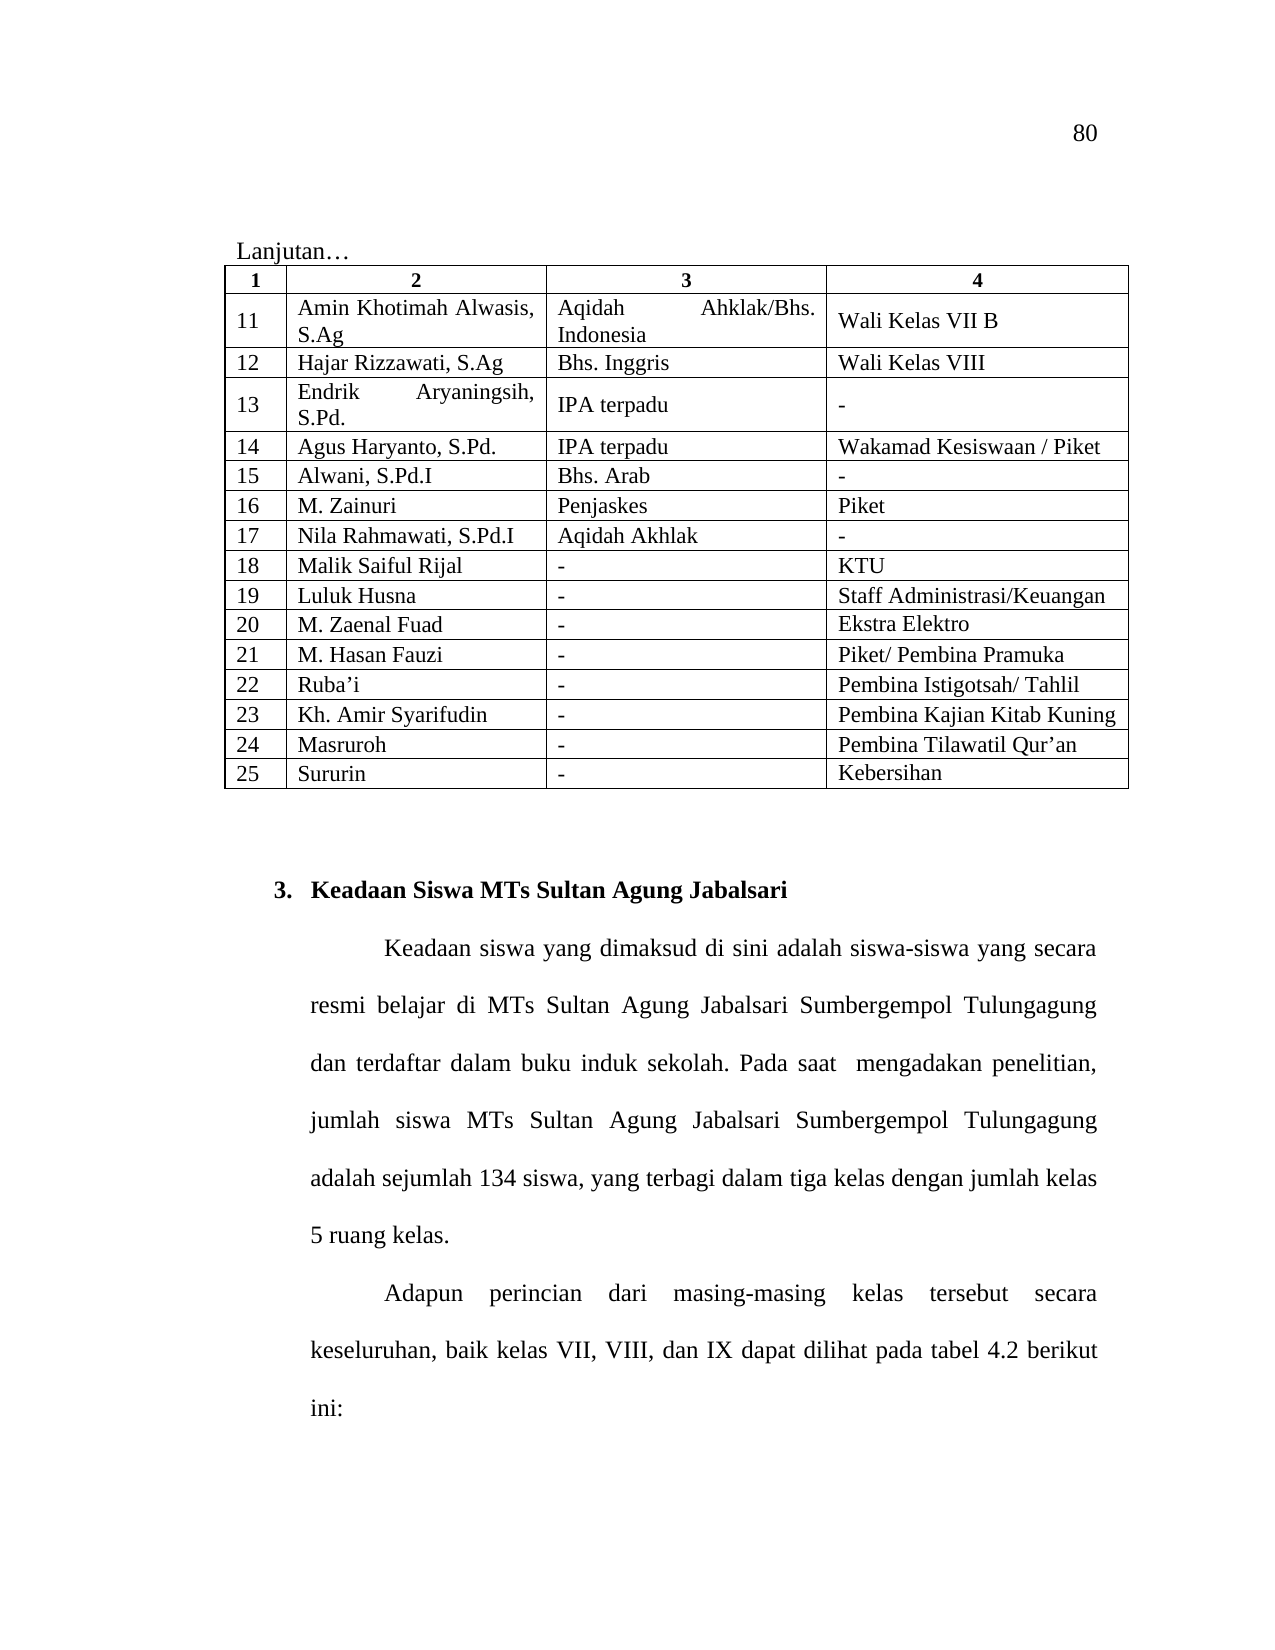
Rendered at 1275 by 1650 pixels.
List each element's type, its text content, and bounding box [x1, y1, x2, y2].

table_header 1 [226, 266, 286, 293]
table_cell Alwani, S.Pd.I [287, 461, 546, 490]
table_cell Sururin [287, 759, 546, 788]
table_cell Wakamad Kesiswaan / Piket [827, 432, 1128, 460]
text Lanjutan… [236, 236, 1098, 265]
table_cell Aqidah Ahklak/Bhs. Indonesia [547, 294, 826, 347]
table_cell Piket/ Pembina Pramuka [827, 640, 1128, 669]
table_cell Bhs. Inggris [547, 348, 826, 377]
table_cell - [547, 610, 826, 639]
table_cell Pembina Kajian Kitab Kuning [827, 700, 1128, 728]
table_header 3 [547, 266, 826, 293]
table_cell Pembina Tilawatil Qur’an [827, 730, 1128, 758]
table_cell 15 [226, 461, 286, 490]
table_cell 14 [226, 432, 286, 460]
table_cell - [547, 700, 826, 728]
table_cell 11 [226, 294, 286, 347]
table_cell Ruba’i [287, 670, 546, 699]
table_cell Aqidah Akhlak [547, 521, 826, 550]
table_cell Endrik Aryaningsih, S.Pd. [287, 378, 546, 431]
table_cell Bhs. Arab [547, 461, 826, 490]
table_cell Staff Administrasi/Keuangan [827, 581, 1128, 609]
table_header 4 [827, 266, 1128, 293]
table_cell Kh. Amir Syarifudin [287, 700, 546, 728]
list Keadaan Siswa MTs Sultan Agung Jabalsari [273, 875, 1098, 904]
table_cell 22 [226, 670, 286, 699]
table_cell Wali Kelas VII B [827, 294, 1128, 347]
table_cell M. Zaenal Fuad [287, 610, 546, 639]
table_cell - [547, 759, 826, 788]
table_cell 25 [226, 759, 286, 788]
table_cell Piket [827, 491, 1128, 520]
table_cell Agus Haryanto, S.Pd. [287, 432, 546, 460]
table_cell 23 [226, 700, 286, 728]
table_cell - [547, 730, 826, 758]
table_cell 19 [226, 581, 286, 609]
table_cell 17 [226, 521, 286, 550]
table_cell KTU [827, 551, 1128, 579]
table_cell IPA terpadu [547, 378, 826, 431]
table_cell - [827, 378, 1128, 431]
table_cell Kebersihan [827, 759, 1128, 788]
table_cell Luluk Husna [287, 581, 546, 609]
table_cell Hajar Rizzawati, S.Ag [287, 348, 546, 377]
table_cell Pembina Istigotsah/ Tahlil [827, 670, 1128, 699]
table_cell 12 [226, 348, 286, 377]
table_cell 16 [226, 491, 286, 520]
table_cell Penjaskes [547, 491, 826, 520]
table_cell Nila Rahmawati, S.Pd.I [287, 521, 546, 550]
table_cell - [547, 670, 826, 699]
table_cell 20 [226, 610, 286, 639]
table_cell Malik Saiful Rijal [287, 551, 546, 579]
table_cell 21 [226, 640, 286, 669]
table_cell - [547, 551, 826, 579]
table_cell IPA terpadu [547, 432, 826, 460]
table_cell - [547, 640, 826, 669]
table_header 2 [287, 266, 546, 293]
table_cell 13 [226, 378, 286, 431]
table_cell - [827, 461, 1128, 490]
table_cell 18 [226, 551, 286, 579]
table_cell M. Hasan Fauzi [287, 640, 546, 669]
table_cell M. Zainuri [287, 491, 546, 520]
table_cell - [547, 581, 826, 609]
table_cell Amin Khotimah Alwasis, S.Ag [287, 294, 546, 347]
table_cell Wali Kelas VIII [827, 348, 1128, 377]
text Keadaan siswa yang dimaksud di sini adalah siswa-siswa yang secara resmi belajar di MTs Sultan Agung Jabalsari Sumbergempol Tulungagung dan terdaftar dalam buku induk sekolah. Pada saat mengadakan penelitian, jumlah siswa MTs Sultan Agung Jabalsari Sumbergempol Tulungagung adalah sejumlah 134 siswa, yang terbagi dalam tiga kelas dengan jumlah kelas 5 ruang kelas. [310, 933, 1098, 1249]
table_cell Ekstra Elektro [827, 610, 1128, 639]
text Adapun perincian dari masing-masing kelas tersebut secara keseluruhan, baik kelas VII, VIII, dan IX dapat dilihat pada tabel 4.2 berikut ini: [310, 1278, 1098, 1422]
table_cell 24 [226, 730, 286, 758]
table_cell Masruroh [287, 730, 546, 758]
table_cell - [827, 521, 1128, 550]
